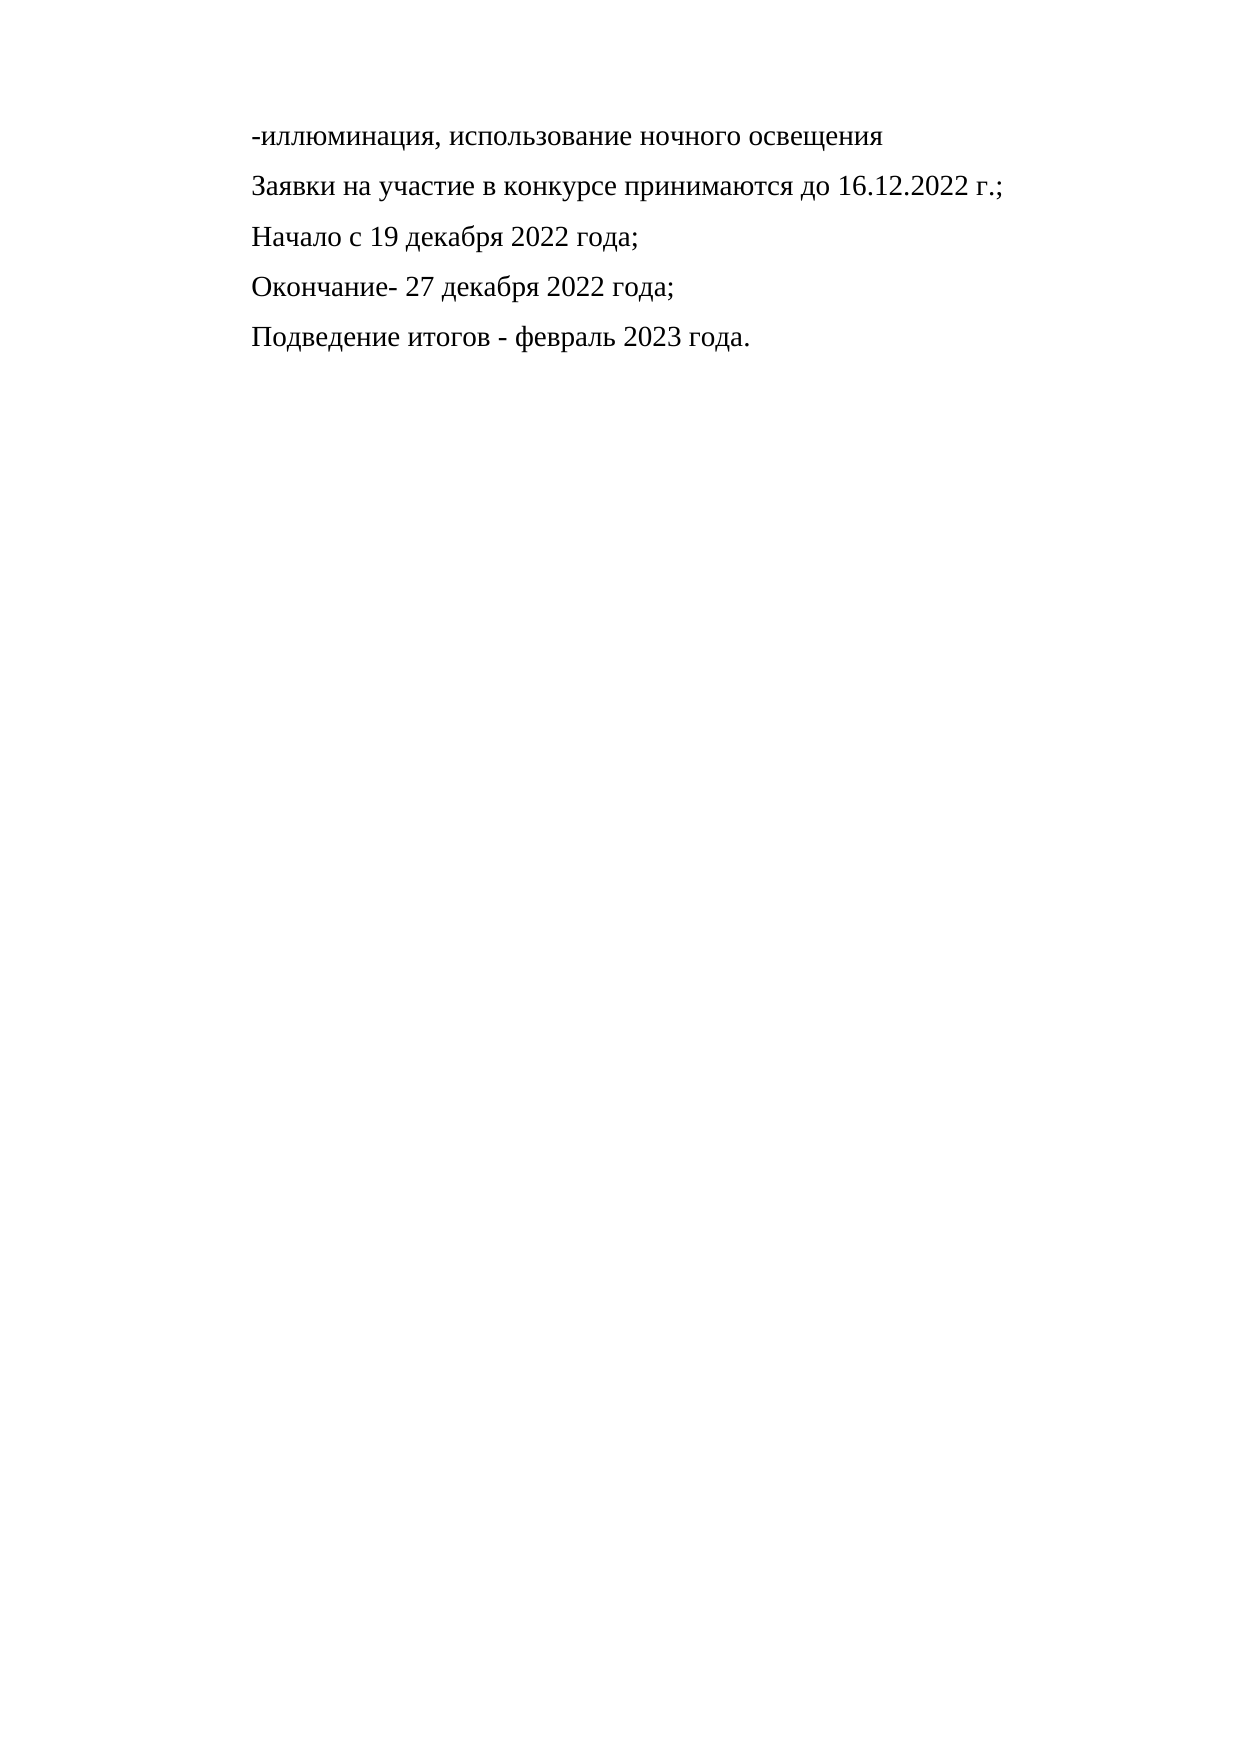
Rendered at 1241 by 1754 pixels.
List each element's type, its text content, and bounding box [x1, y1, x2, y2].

text Заявки на участие в конкурсе принимаются до 16.12.2022 г.; [177, 168, 1152, 202]
text -иллюминация, использование ночного освещения [177, 118, 1152, 152]
text Окончание- 27 декабря 2022 года; [177, 269, 1152, 303]
text Подведение итогов - февраль 2023 года. [177, 319, 1152, 353]
text Начало с 19 декабря 2022 года; [177, 219, 1152, 252]
